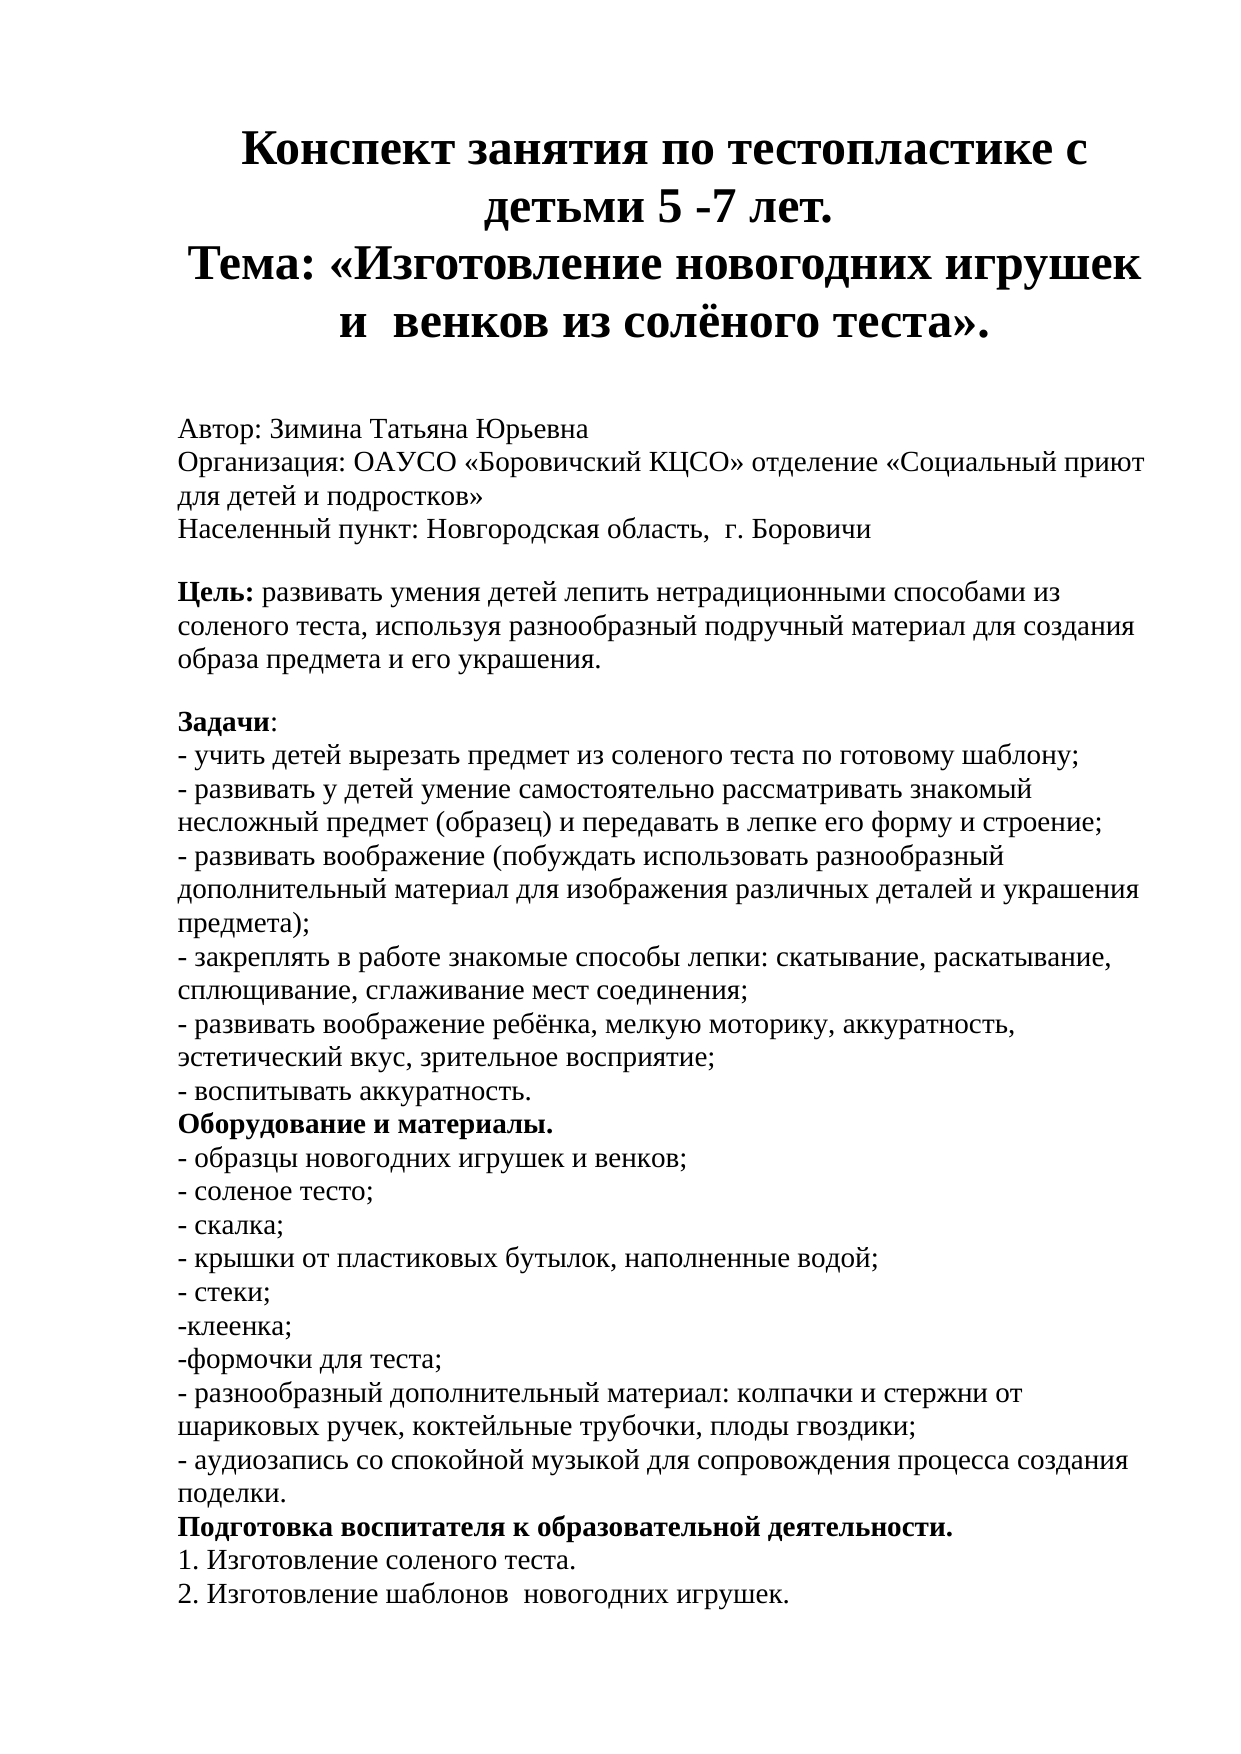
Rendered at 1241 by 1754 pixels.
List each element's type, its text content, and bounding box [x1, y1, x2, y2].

text - крышки от пластиковых бутылок, наполненные водой; [177, 1241, 1152, 1274]
text Подготовка воспитателя к образовательной деятельности. [177, 1509, 1152, 1542]
text - скалка; [177, 1207, 1152, 1241]
text 1. Изготовление соленого теста. [177, 1542, 1152, 1576]
text -клеенка; [177, 1308, 1152, 1341]
text -формочки для теста; [177, 1341, 1152, 1375]
text Населенный пункт: Новгородская область, г. Боровичи [177, 511, 1152, 545]
text - соленое тесто; [177, 1173, 1152, 1207]
text - аудиозапись со спокойной музыкой для сопровождения процесса создания поделки. [177, 1442, 1152, 1509]
text - разнообразный дополнительный материал: колпачки и стержни от шариковых ручек, коктейльные трубочки, плоды гвоздики; [177, 1375, 1152, 1442]
text Цель: развивать умения детей лепить нетрадиционными способами из соленого теста, используя разнообразный подручный материал для создания образа предмета и его украшения. [177, 574, 1152, 675]
text - стеки; [177, 1274, 1152, 1308]
text - воспитывать аккуратность. [177, 1073, 1152, 1106]
text - развивать воображение ребёнка, мелкую моторику, аккуратность, эстетический вкус, зрительное восприятие; [177, 1006, 1152, 1073]
text Организация: ОАУСО «Боровичский КЦСО» отделение «Социальный приют для детей и подростков» [177, 444, 1152, 511]
text Конспект занятия по тестопластике с детьми 5 -7 лет. Тема: «Изготовление новогодних игрушек и венков из солёного теста». [177, 118, 1152, 348]
text Задачи: [177, 704, 1152, 737]
text Оборудование и материалы. [177, 1106, 1152, 1140]
text 2. Изготовление шаблонов новогодних игрушек. [177, 1576, 1152, 1609]
text Автор: Зимина Татьяна Юрьевна [177, 411, 1152, 444]
text - развивать воображение (побуждать использовать разнообразный дополнительный материал для изображения различных деталей и украшения предмета); [177, 838, 1152, 939]
text - образцы новогодних игрушек и венков; [177, 1140, 1152, 1173]
text - закреплять в работе знакомые способы лепки: скатывание, раскатывание, сплющивание, сглаживание мест соединения; [177, 939, 1152, 1006]
text - развивать у детей умение самостоятельно рассматривать знакомый несложный предмет (образец) и передавать в лепке его форму и строение; [177, 771, 1152, 838]
text - учить детей вырезать предмет из соленого теста по готовому шаблону; [177, 737, 1152, 771]
